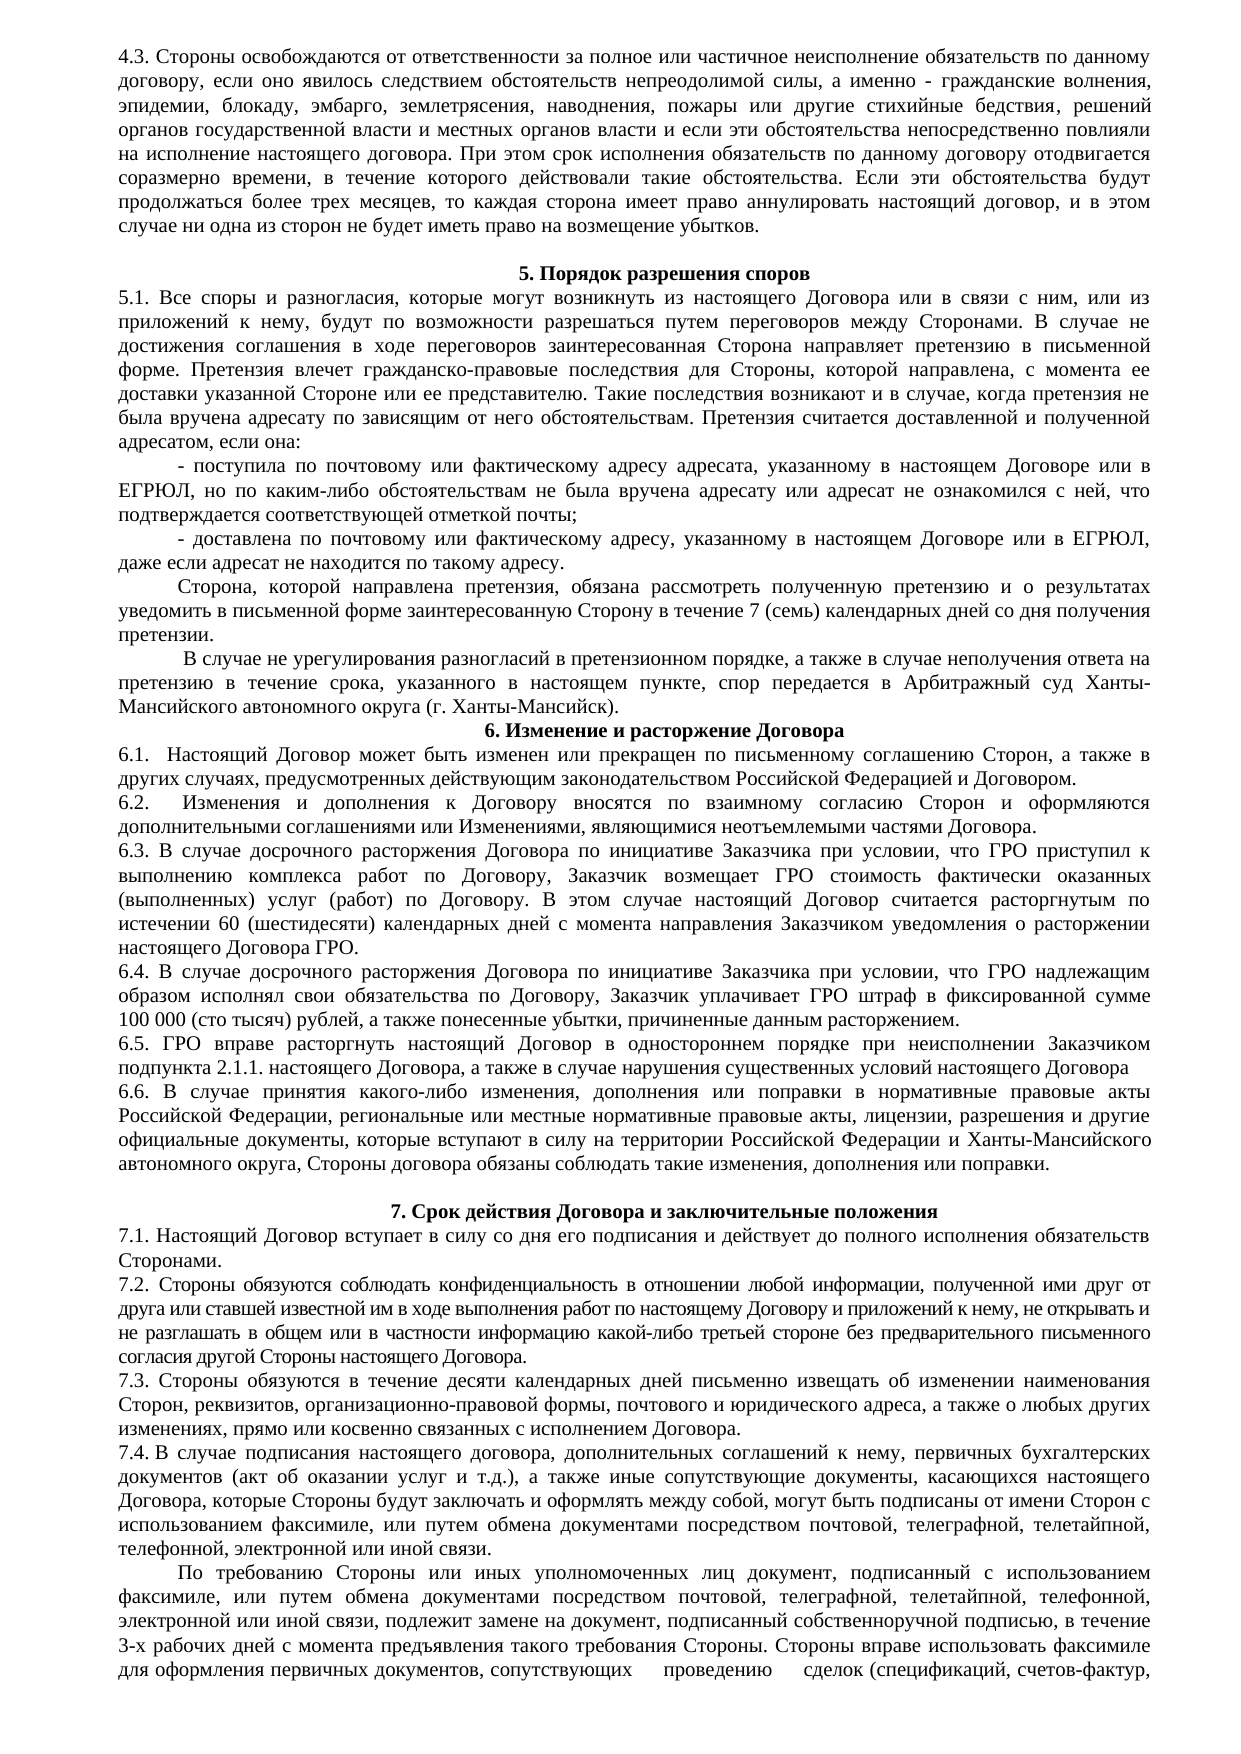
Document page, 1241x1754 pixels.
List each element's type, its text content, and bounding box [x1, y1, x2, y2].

text 6.6. В случае принятия какого-либо изменения, дополнения или поправки в нормативные правовые акты Российской Федерации, региональные или местные нормативные правовые акты, лицензии, разрешения и другие официальные документы, которые вступают в силу на территории Российской Федерации и Ханты-Мансийского автономного округа, Стороны договора обязаны соблюдать такие изменения, дополнения или поправки. [118, 1079, 1152, 1175]
text 4.3. Стороны освобождаются от ответственности за полное или частичное неисполнение обязательств по данному договору, если оно явилось следствием обстоятельств непреодолимой силы, а именно - гражданские волнения, эпидемии, блокаду, эмбарго, землетрясения, наводнения, пожары или другие стихийные бедствия, решений органов государственной власти и местных органов власти и если эти обстоятельства непосредственно повлияли на исполнение настоящего договора. При этом срок исполнения обязательств по данному договору отодвигается соразмерно времени, в течение которого действовали такие обстоятельства. Если эти обстоятельства будут продолжаться более трех месяцев, то каждая сторона имеет право аннулировать настоящий договор, и в этом случае ни одна из сторон не будет иметь право на возмещение убытков. [118, 44, 1152, 237]
list В случае подписания настоящего договора, дополнительных соглашений к нему, первичных бухгалтерских документов (акт об оказании услуг и т.д.), а также иные сопутствующие документы, касающихся настоящего Договора, которые Стороны будут заключать и оформлять между собой, могут быть подписаны от имени Сторон с использованием факсимиле, или путем обмена документами посредством почтовой, телеграфной, телетайпной, телефонной, электронной или иной связи. [118, 1440, 1152, 1560]
text 6. Изменение и расторжение Договора [118, 718, 1152, 742]
text 5. Порядок разрешения споров [118, 261, 1152, 285]
text 7. Срок действия Договора и заключительные положения [118, 1199, 1152, 1223]
text 6.2. Изменения и дополнения к Договору вносятся по взаимному согласию Сторон и оформляются дополнительными соглашениями или Изменениями, являющимися неотъемлемыми частями Договора. [118, 790, 1152, 838]
text 6.3. В случае досрочного расторжения Договора по инициативе Заказчика при условии, что ГРО приступил к выполнению комплекса работ по Договору, Заказчик возмещает ГРО стоимость фактически оказанных (выполненных) услуг (работ) по Договору. В этом случае настоящий Договор считается расторгнутым по истечении 60 (шестидесяти) календарных дней с момента направления Заказчиком уведомления о расторжении настоящего Договора ГРО. [118, 838, 1152, 959]
text 6.1. Настоящий Договор может быть изменен или прекращен по письменному соглашению Сторон, а также в других случаях, предусмотренных действующим законодательством Российской Федерацией и Договором. [118, 742, 1152, 790]
text В случае не урегулирования разногласий в претензионном порядке, а также в случае неполучения ответа на претензию в течение срока, указанного в настоящем пункте, спор передается в Арбитражный суд Ханты-Мансийского автономного округа (г. Ханты-Мансийск). [118, 646, 1152, 718]
text 5.1. Все споры и разногласия, которые могут возникнуть из настоящего Договора или в связи с ним, или из приложений к нему, будут по возможности разрешаться путем переговоров между Сторонами. В случае не достижения соглашения в ходе переговоров заинтересованная Сторона направляет претензию в письменной форме. Претензия влечет гражданско-правовые последствия для Стороны, которой направлена, с момента ее доставки указанной Стороне или ее представителю. Такие последствия возникают и в случае, когда претензия не была вручена адресату по зависящим от него обстоятельствам. Претензия считается доставленной и полученной адресатом, если она: [118, 285, 1152, 453]
text 7.1. Настоящий Договор вступает в силу со дня его подписания и действует до полного исполнения обязательств Сторонами. [118, 1223, 1152, 1272]
text 7.2. Стороны обязуются соблюдать конфиденциальность в отношении любой информации, полученной ими друг от друга или ставшей известной им в ходе выполнения работ по настоящему Договору и приложений к нему, не открывать и не разглашать в общем или в частности информацию какой-либо третьей стороне без предварительного письменного согласия другой Стороны настоящего Договора. [118, 1272, 1152, 1368]
list - доставлена по почтовому или фактическому адресу, указанному в настоящем Договоре или в ЕГРЮЛ, даже если адресат не находится по такому адресу. [118, 526, 1152, 574]
text 7.3. Стороны обязуются в течение десяти календарных дней письменно извещать об изменении наименования Сторон, реквизитов, организационно-правовой формы, почтового и юридического адреса, а также о любых других изменениях, прямо или косвенно связанных с исполнением Договора. [118, 1368, 1152, 1440]
text - поступила по почтовому или фактическому адресу адресата, указанному в настоящем Договоре или в ЕГРЮЛ, но по каким-либо обстоятельствам не была вручена адресату или адресат не ознакомился с ней, что подтверждается соответствующей отметкой почты; [118, 453, 1152, 526]
text 6.4. В случае досрочного расторжения Договора по инициативе Заказчика при условии, что ГРО надлежащим образом исполнял свои обязательства по Договору, Заказчик уплачивает ГРО штраф в фиксированной сумме 100 000 (сто тысяч) рублей, а также понесенные убытки, причиненные данным расторжением. [118, 959, 1152, 1031]
text Сторона, которой направлена претензия, обязана рассмотреть полученную претензию и о результатах уведомить в письменной форме заинтересованную Сторону в течение 7 (семь) календарных дней со дня получения претензии. [118, 574, 1152, 646]
text 6.5. ГРО вправе расторгнуть настоящий Договор в одностороннем порядке при неисполнении Заказчиком подпункта 2.1.1. настоящего Договора, а также в случае нарушения существенных условий настоящего Договора [118, 1031, 1152, 1079]
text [118, 1560, 1152, 1681]
